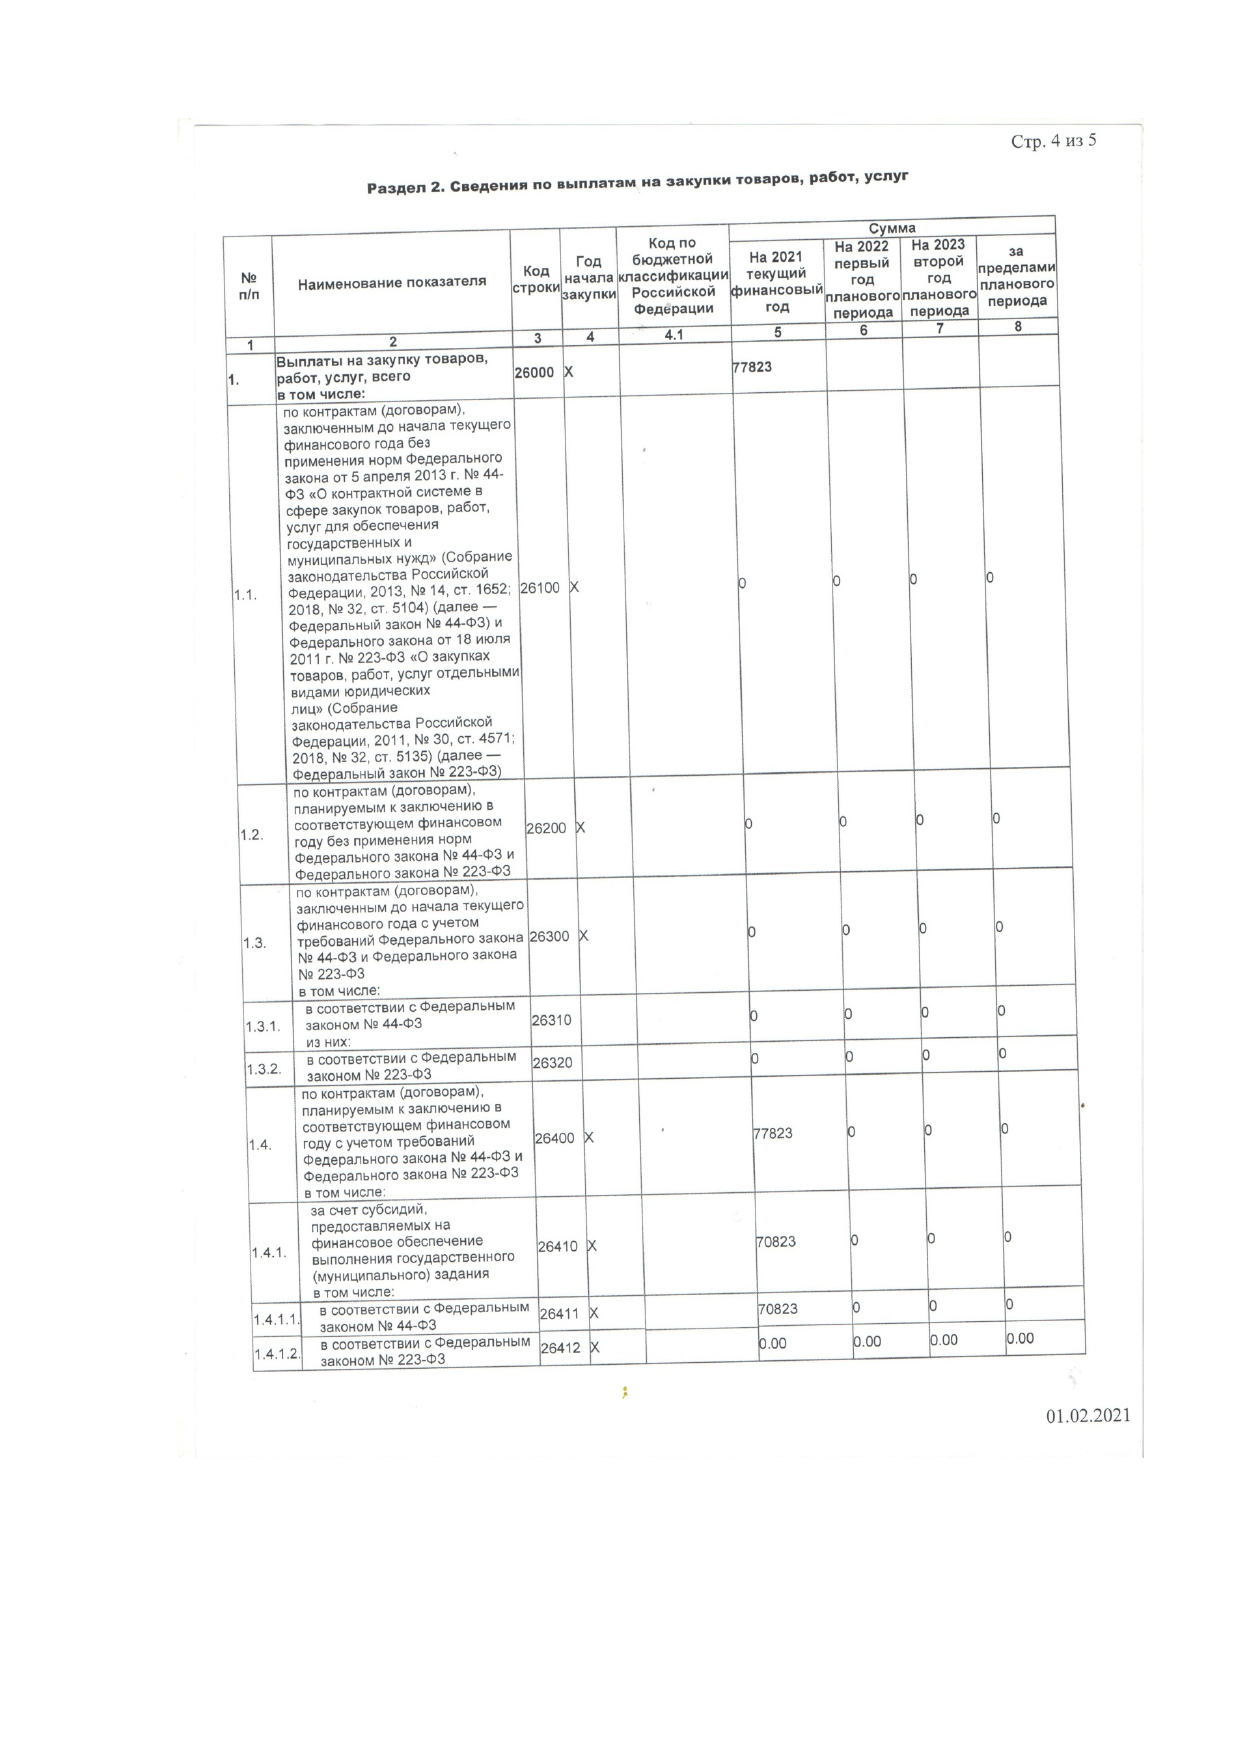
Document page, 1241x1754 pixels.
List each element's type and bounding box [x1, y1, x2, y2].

picture [177, 118, 1152, 1458]
